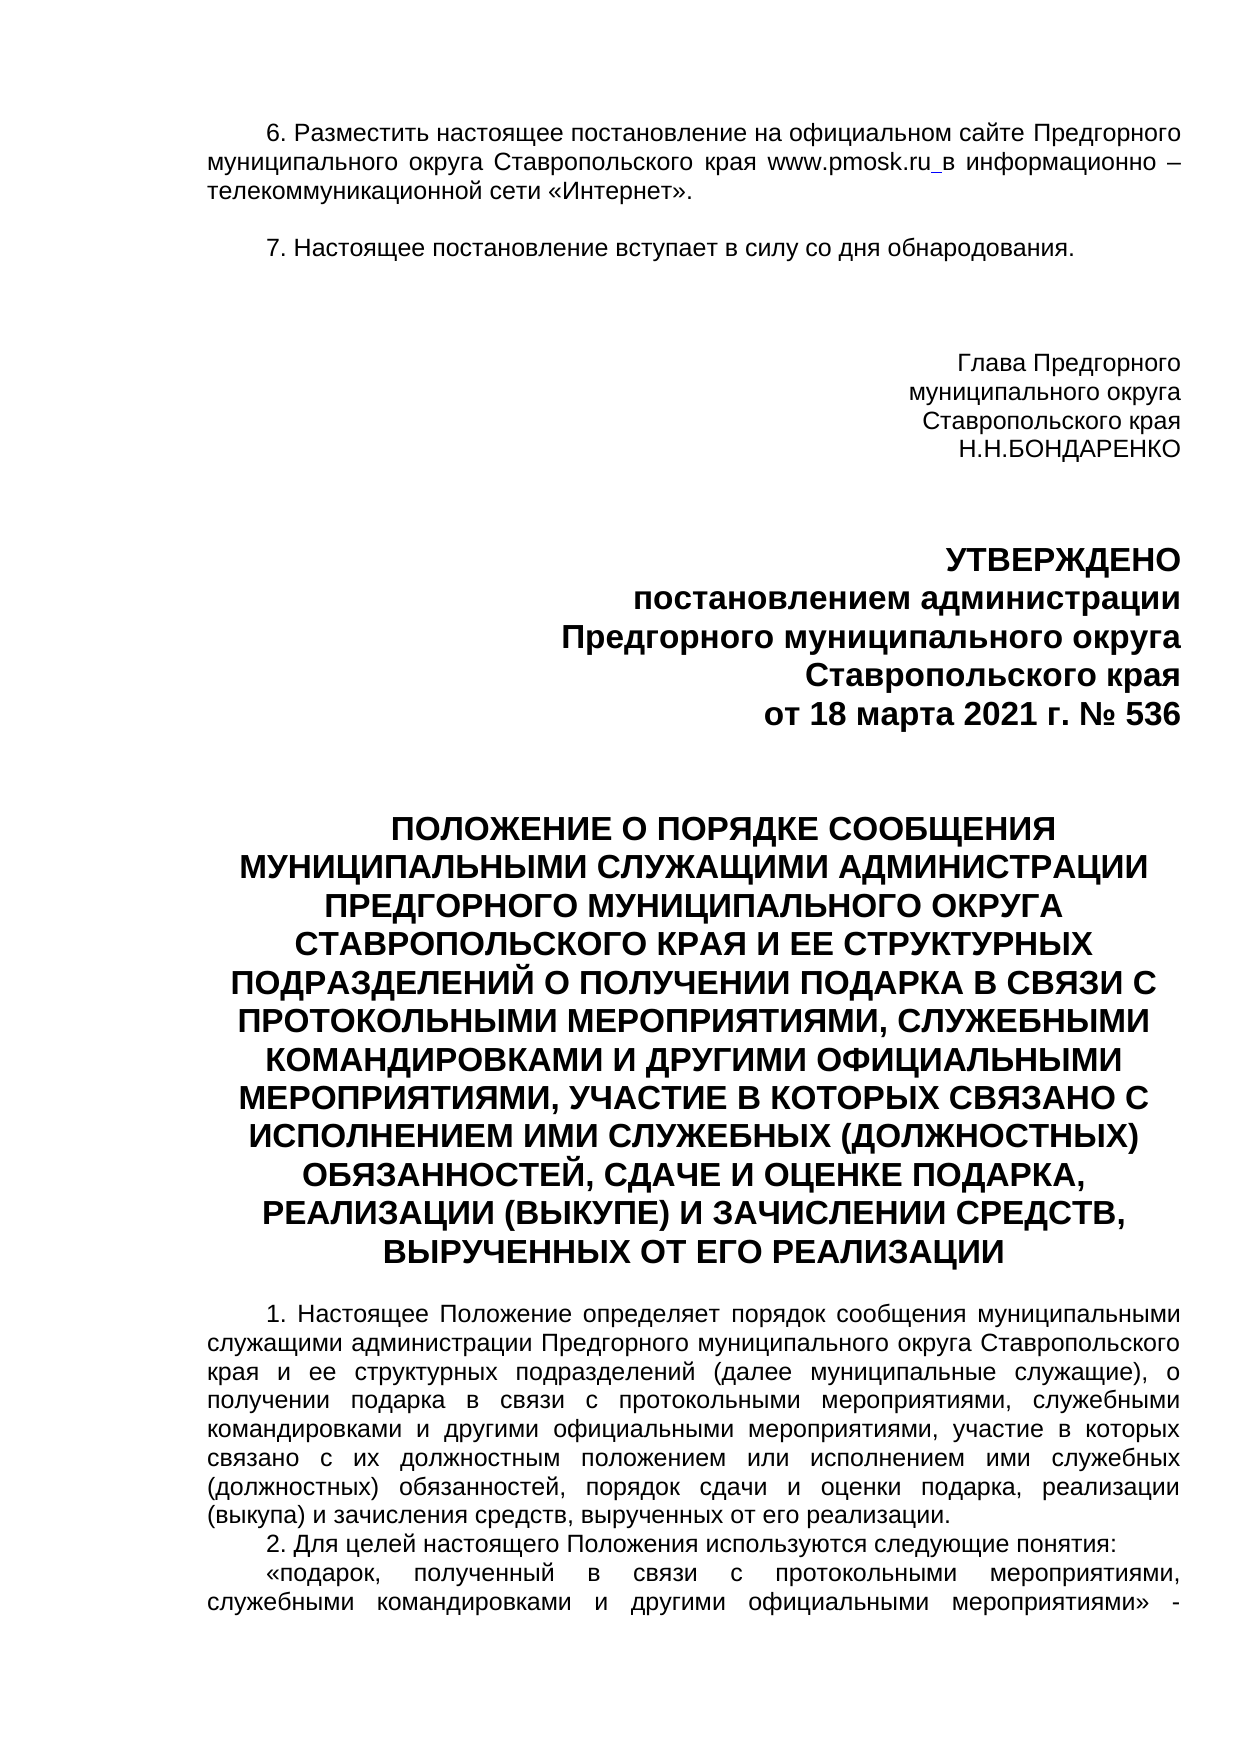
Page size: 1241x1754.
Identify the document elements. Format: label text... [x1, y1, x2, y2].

text Ставропольского края [207, 406, 1181, 434]
text Глава Предгорного [207, 348, 1181, 377]
text 7. Настоящее постановление вступает в силу со дня обнародования. [207, 233, 1181, 262]
text муниципального округа [207, 377, 1181, 406]
text Предгорного муниципального округа [207, 617, 1181, 655]
text Ставропольского края [207, 655, 1181, 694]
text 2. Для целей настоящего Положения используются следующие понятия: [207, 1529, 1181, 1558]
text 6. Разместить настоящее постановление на официальном сайте Предгорного муниципального округа Ставропольского края www.pmosk.ru в информационно – телекоммуникационной сети «Интернет». [207, 118, 1181, 204]
text Н.Н.БОНДАРЕНКО [207, 434, 1181, 463]
text от 18 марта 2021 г. № 536 [207, 694, 1181, 732]
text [207, 1558, 1181, 1615]
text УТВЕРЖДЕНО [207, 540, 1181, 578]
text постановлением администрации [207, 578, 1181, 617]
text 1. Настоящее Положение определяет порядок сообщения муниципальными служащими администрации Предгорного муниципального округа Ставропольского края и ее структурных подразделений (далее муниципальные служащие), о получении подарка в связи с протокольными мероприятиями, служебными командировками и другими официальными мероприятиями, участие в которых связано с их должностным положением или исполнением ими служебных (должностных) обязанностей, порядок сдачи и оценки подарка, реализации (выкупа) и зачисления средств, вырученных от его реализации. [207, 1299, 1181, 1529]
text ПОЛОЖЕНИЕ О ПОРЯДКЕ СООБЩЕНИЯ МУНИЦИПАЛЬНЫМИ СЛУЖАЩИМИ АДМИНИСТРАЦИИ ПРЕДГОРНОГО МУНИЦИПАЛЬНОГО ОКРУГА СТАВРОПОЛЬСКОГО КРАЯ И ЕЕ СТРУКТУРНЫХ ПОДРАЗДЕЛЕНИЙ О ПОЛУЧЕНИИ ПОДАРКА В СВЯЗИ С ПРОТОКОЛЬНЫМИ МЕРОПРИЯТИЯМИ, СЛУЖЕБНЫМИ КОМАНДИРОВКАМИ И ДРУГИМИ ОФИЦИАЛЬНЫМИ МЕРОПРИЯТИЯМИ, УЧАСТИЕ В КОТОРЫХ СВЯЗАНО С ИСПОЛНЕНИЕМ ИМИ СЛУЖЕБНЫХ (ДОЛЖНОСТНЫХ) ОБЯЗАННОСТЕЙ, СДАЧЕ И ОЦЕНКЕ ПОДАРКА, РЕАЛИЗАЦИИ (ВЫКУПЕ) И ЗАЧИСЛЕНИИ СРЕДСТВ, ВЫРУЧЕННЫХ ОТ ЕГО РЕАЛИЗАЦИИ [207, 809, 1181, 1270]
